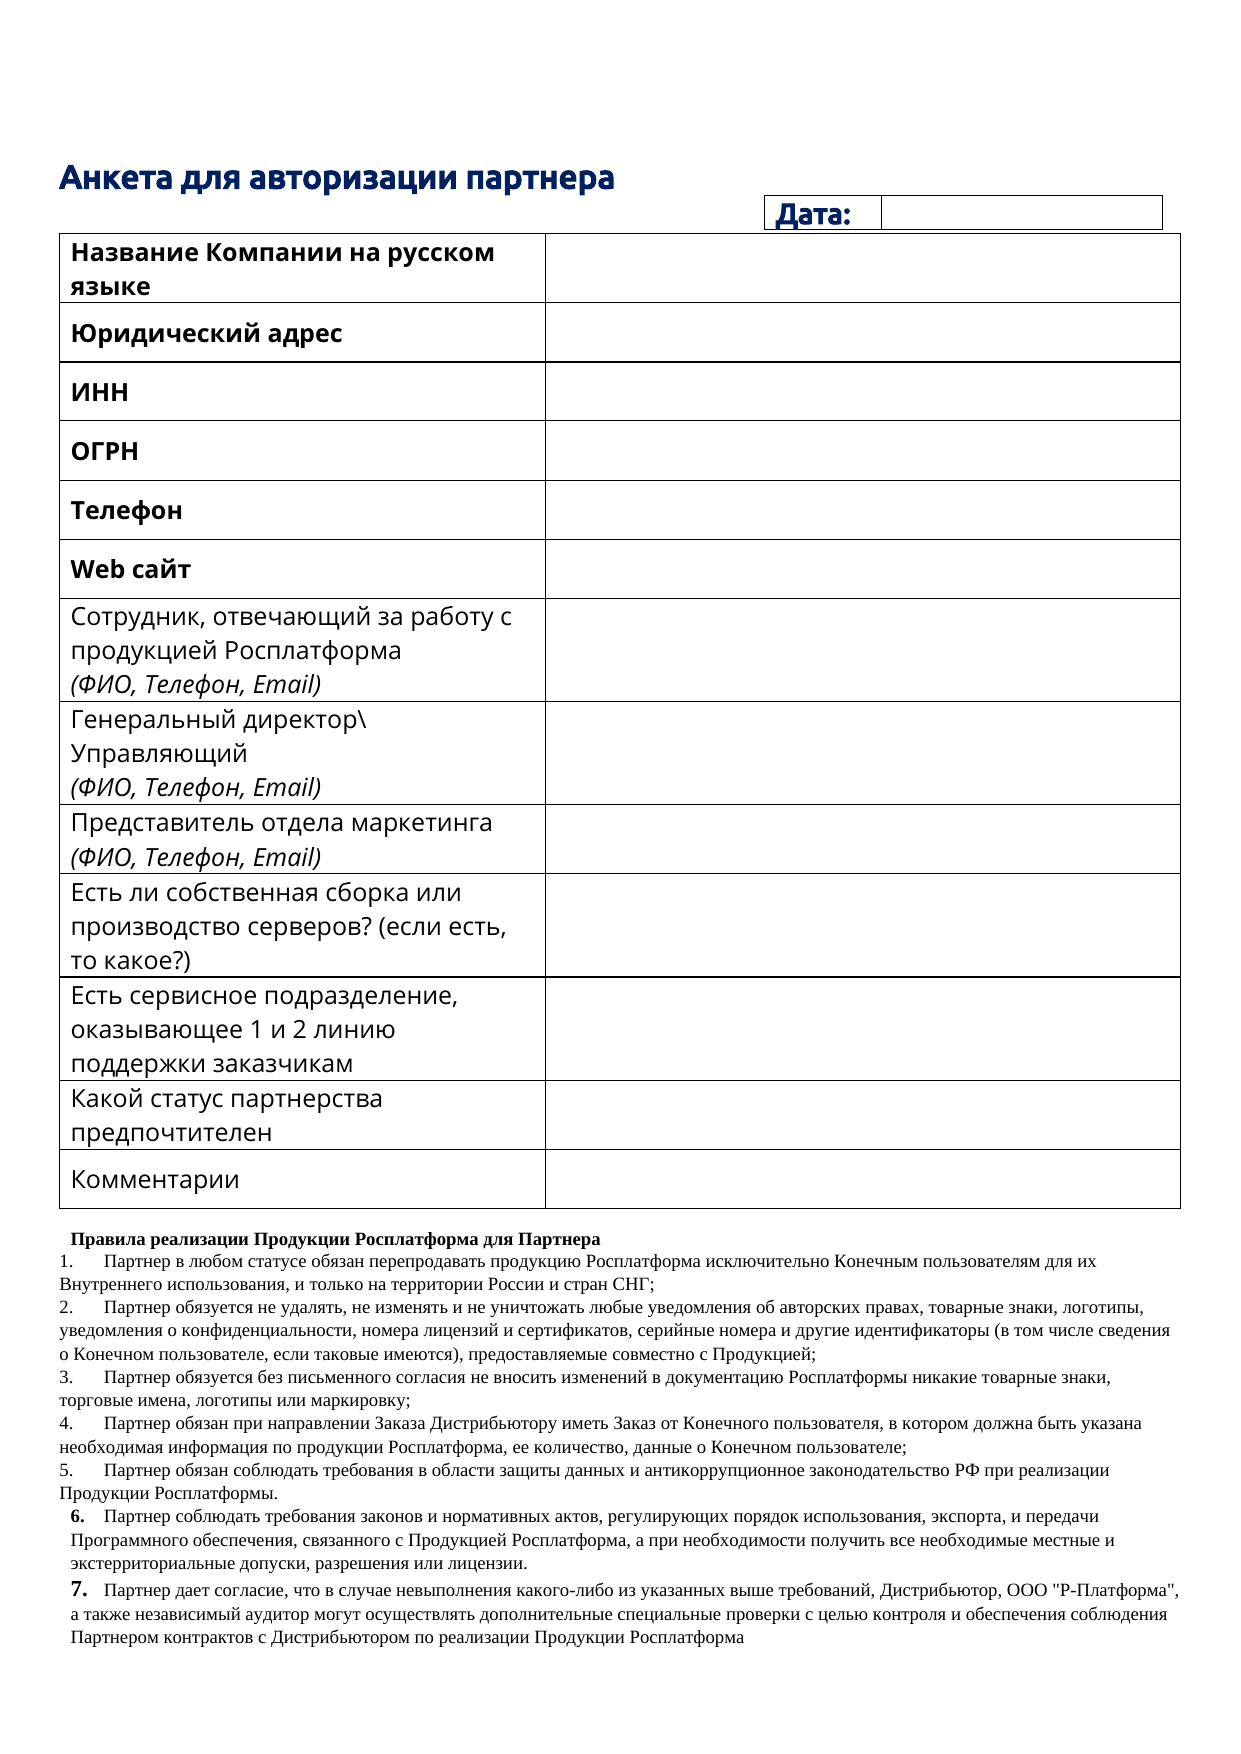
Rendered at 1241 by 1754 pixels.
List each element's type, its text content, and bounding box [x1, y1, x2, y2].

table_header Дата: [765, 196, 881, 229]
table_header [882, 196, 1162, 229]
table_cell [546, 978, 1180, 1080]
table_cell Представитель отдела маркетинга (ФИО, Телефон, Email) [60, 805, 545, 873]
list Партнер обязан соблюдать требования в области защиты данных и антикоррупционное законодательство РФ при реализации Продукции Росплатформы. [59, 1459, 1181, 1503]
table_header Название Компании на русском языке [60, 234, 545, 302]
table_cell Web сайт [60, 540, 545, 598]
table_cell [546, 874, 1180, 976]
list Партнер обязуется без письменного согласия не вносить изменений в документацию Росплатформы никакие товарные знаки, торговые имена, логотипы или маркировку; [59, 1366, 1181, 1411]
table_cell [546, 540, 1180, 598]
table_cell Сотрудник, отвечающий за работу с продукцией Росплатформа (ФИО, Телефон, Email) [60, 599, 545, 701]
list Партнер обязан при направлении Заказа Дистрибьютору иметь Заказ от Конечного пользователя, в котором должна быть указана необходимая информация по продукции Росплатформа, ее количество, данные о Конечном пользователе; [59, 1412, 1181, 1457]
list Партнер в любом статусе обязан перепродавать продукцию Росплатформа исключительно Конечным пользователям для их Внутреннего использования, и только на территории России и стран СНГ; [59, 1250, 1181, 1294]
table_cell [546, 303, 1180, 361]
table_cell Какой статус партнерства предпочтителен [60, 1081, 545, 1149]
table_cell Юридический адрес [60, 303, 545, 361]
table_cell Есть ли собственная сборка или производство серверов? (если есть, то какое?) [60, 874, 545, 976]
table_cell [546, 363, 1180, 420]
table_cell Есть сервисное подразделение, оказывающее 1 и 2 линию поддержки заказчикам [60, 978, 545, 1080]
text Правила реализации Продукции Росплатформа для Партнера [70, 1228, 1181, 1250]
table_cell Телефон [60, 481, 545, 538]
table_cell ИНН [60, 363, 545, 420]
list Партнер обязуется не удалять, не изменять и не уничтожать любые уведомления об авторских правах, товарные знаки, логотипы, уведомления о конфиденциальности, номера лицензий и сертификатов, серийные номера и другие идентификаторы (в том числе сведения о Конечном пользователе, если таковые имеются), предоставляемые совместно с Продукцией; [59, 1296, 1181, 1364]
table_cell ОГРН [60, 421, 545, 479]
table_cell [546, 421, 1180, 479]
table_cell [546, 805, 1180, 873]
table_cell [546, 1081, 1180, 1149]
list Партнер дает согласие, что в случае невыполнения какого-либо из указанных выше требований, Дистрибьютор, ООО "Р-Платформа", а также независимый аудитор могут осуществлять дополнительные специальные проверки с целью контроля и обеспечения соблюдения Партнером контрактов с Дистрибьютором по реализации Продукции Росплатформа [70, 1575, 1181, 1648]
table_cell [546, 599, 1180, 701]
table_cell Комментарии [60, 1150, 545, 1208]
table_header [546, 234, 1180, 302]
table_cell Генеральный директор\Управляющий (ФИО, Телефон, Email) [60, 702, 545, 804]
text Анкета для авторизации партнера [59, 156, 1181, 195]
table_cell [546, 481, 1180, 538]
table_cell [546, 702, 1180, 804]
list Партнер соблюдать требования законов и нормативных актов, регулирующих порядок использования, экспорта, и передачи Программного обеспечения, связанного с Продукцией Росплатформа, а при необходимости получить все необходимые местные и экстерриториальные допуски, разрешения или лицензии. [70, 1505, 1181, 1573]
table_cell [546, 1150, 1180, 1208]
